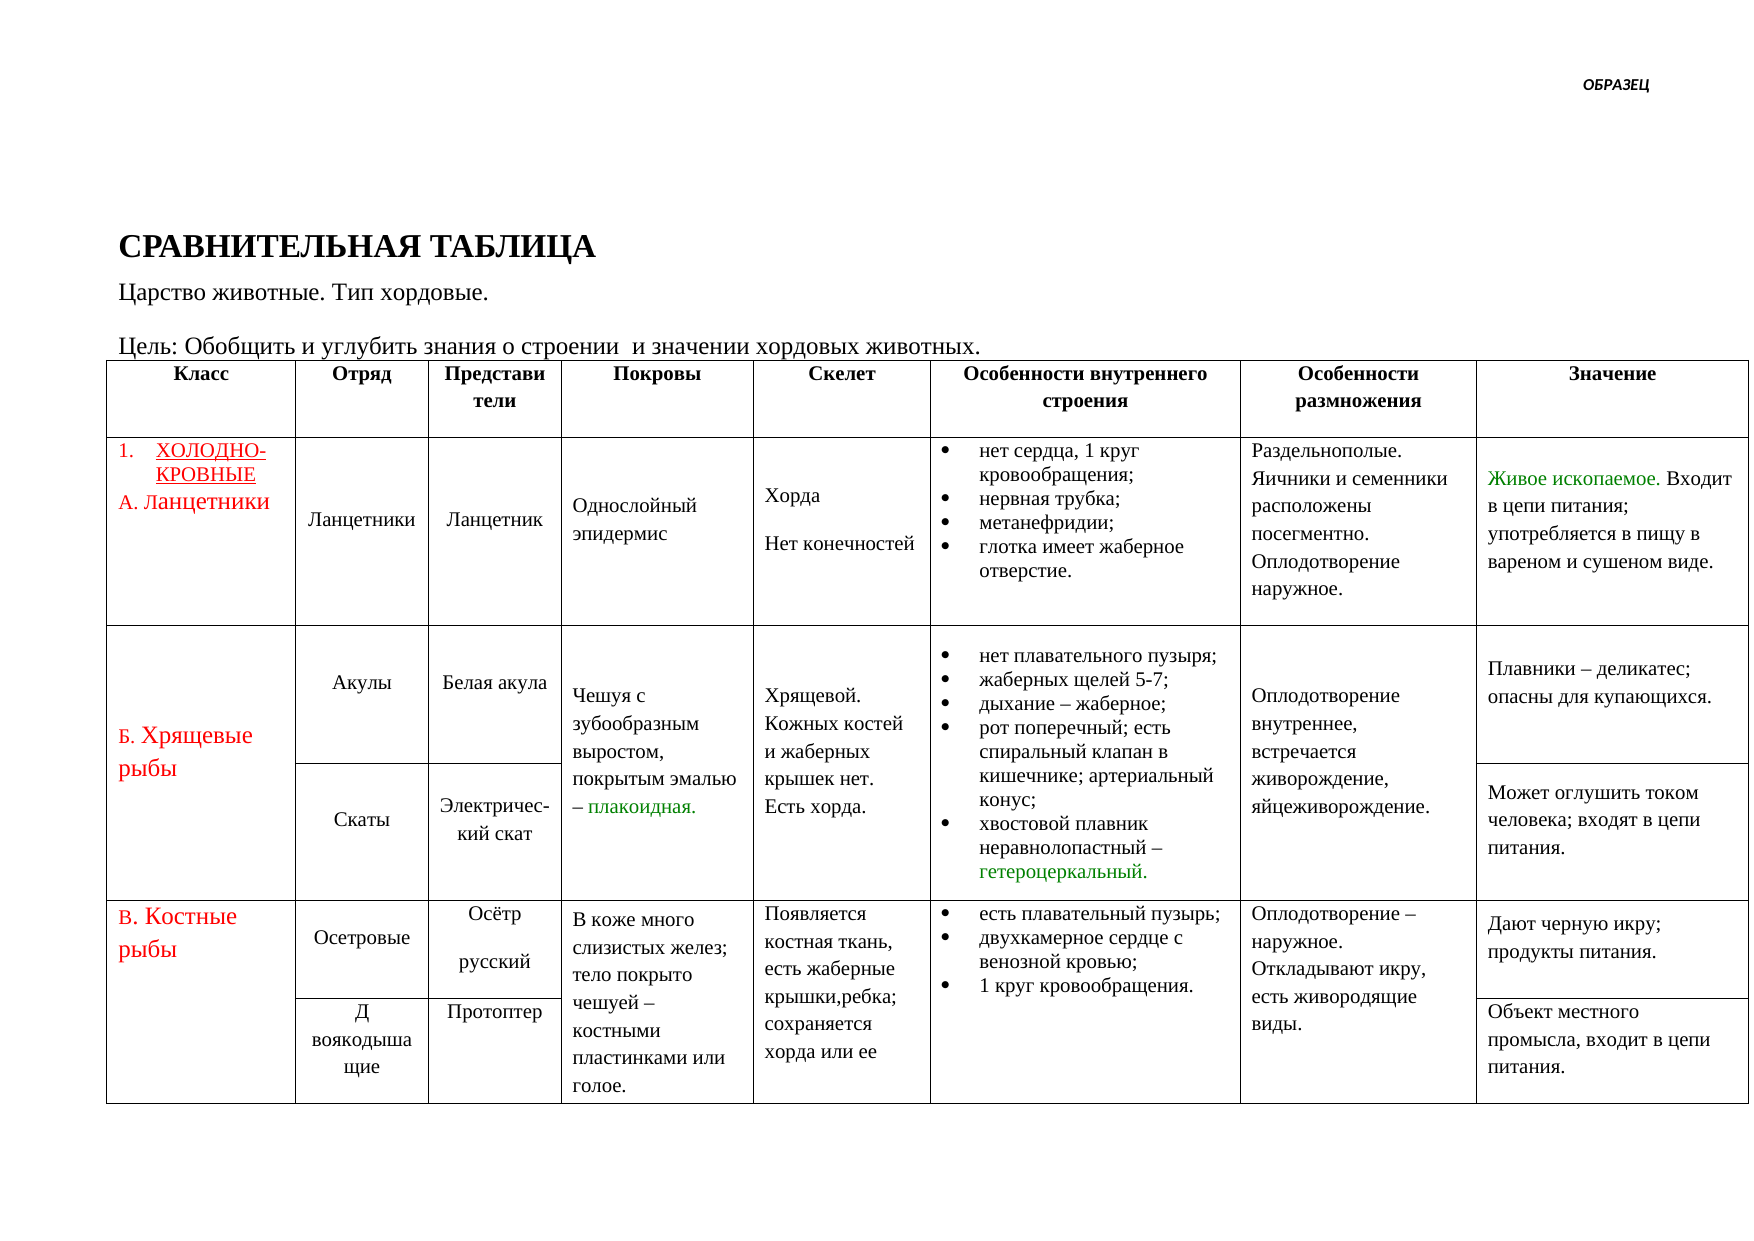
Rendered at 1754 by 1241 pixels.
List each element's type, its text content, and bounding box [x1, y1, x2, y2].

table_cell Однослойный эпидермис [562, 438, 753, 625]
text Цель: Обобщить и углубить знания о строении и значении хордовых животных. [118, 331, 1636, 360]
table_cell Объект местного промысла, входит в цепи питания. [1477, 999, 1748, 1103]
table_header Скелет [754, 361, 930, 437]
table_cell Чешуя с зубообразным выростом, покрытым эмалью – плакоидная. [562, 626, 753, 900]
table_cell В коже много слизистых желез; тело покрыто чешуей – костными пластинками или голое. [562, 901, 753, 1103]
table_cell нет плавательного пузыря; жаберных щелей 5-7; дыхание – жаберное; рот поперечный; есть спиральный клапан в кишечнике; артериальный конус; хвостовой плавник неравнолопастный – гетероцеркальный. [931, 626, 1240, 900]
table_cell Появляется костная ткань, есть жаберные крышки,ребка; сохраняется хорда или ее остатки. [754, 901, 930, 1103]
table_cell Протоптер [429, 999, 561, 1103]
table_cell Б. Хрящевые рыбы [107, 626, 295, 900]
table_cell Оплодотворение внутреннее, встречается живорождение, яйцеживорождение. [1241, 626, 1476, 900]
subtitle СРАВНИТЕЛЬНАЯ ТАБЛИЦА [118, 227, 1636, 265]
table_cell Электричес-кий скат [429, 764, 561, 900]
table_cell Осётр русский [429, 901, 561, 998]
table_header Особенности размножения [1241, 361, 1476, 437]
table_cell Оплодотворение – наружное. Откладывают икру, есть живородящие виды. [1241, 901, 1476, 1103]
table_header Особенности внутреннего строения [931, 361, 1240, 437]
table_cell Плавники – деликатес; опасны для купающихся. [1477, 626, 1748, 762]
table_cell ХОЛОДНО-КРОВНЫЕ А. Ланцетники [107, 438, 295, 625]
table_header Значение [1477, 361, 1748, 437]
table_cell Двоякодышащие [296, 999, 428, 1103]
table_cell Ланцетник [429, 438, 561, 625]
table_cell Осетровые [296, 901, 428, 998]
table_cell Может оглушить током человека; входят в цепи питания. [1477, 764, 1748, 900]
table_header Отряд [296, 361, 428, 437]
table_header Представители [429, 361, 561, 437]
table_cell Белая акула [429, 626, 561, 762]
table_cell Хрящевой. Кожных костей и жаберных крышек нет. Есть хорда. [754, 626, 930, 900]
table_cell Акулы [296, 626, 428, 762]
table_cell Скаты [296, 764, 428, 900]
table_header Покровы [562, 361, 753, 437]
text Царство животные. Тип хордовые. [118, 277, 1636, 306]
table_cell нет сердца, 1 круг кровообращения; нервная трубка; метанефридии; глотка имеет жаберное отверстие. [931, 438, 1240, 625]
table_cell Ланцетники [296, 438, 428, 625]
table_cell Хорда Нет конечностей [754, 438, 930, 625]
table_cell Живое ископаемое. Входит в цепи питания; употребляется в пищу в вареном и сушеном виде. [1477, 438, 1748, 625]
table_cell В. Костные рыбы [107, 901, 295, 1103]
table_cell есть плавательный пузырь; двухкамерное сердце с венозной кровью; 1 круг кровообращения. [931, 901, 1240, 1103]
table_cell Дают черную икру; продукты питания. [1477, 901, 1748, 998]
table_header Класс [107, 361, 295, 437]
table_cell Раздельнополые. Яичники и семенники расположены посегментно. Оплодотворение наружное. [1241, 438, 1476, 625]
